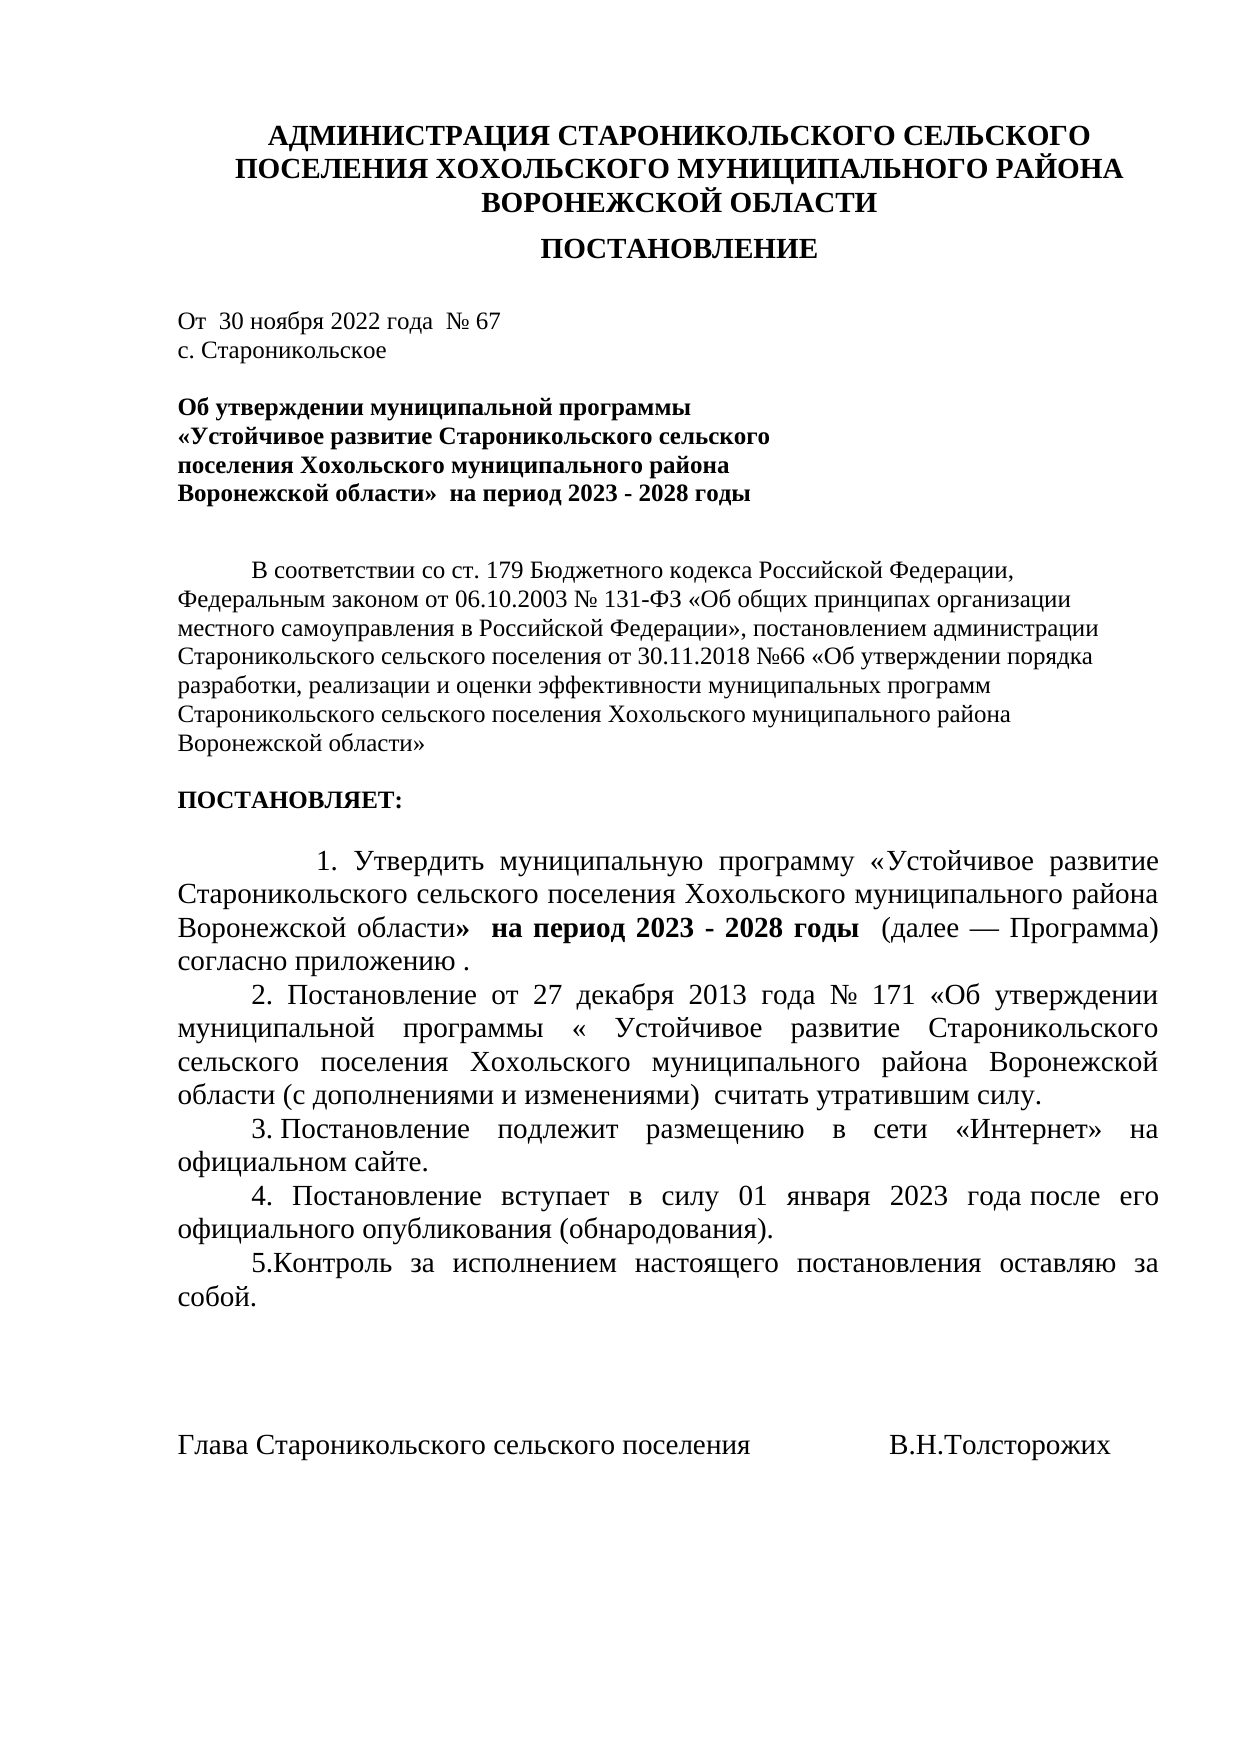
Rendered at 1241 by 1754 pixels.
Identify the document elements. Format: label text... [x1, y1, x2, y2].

text 1. Утвердить муниципальную программу «Устойчивое развитие Староникольского сельского поселения Хохольского муниципального района Воронежской области» на период 2023 - 2028 годы (далее — Программа) согласно приложению . [177, 843, 1159, 977]
text «Устойчивое развитие Староникольского сельского [177, 421, 1159, 450]
text с. Староникольское [177, 335, 1152, 363]
text 2. Постановление от 27 декабря 2013 года № 171 «Об утверждении муниципальной программы « Устойчивое развитие Староникольского сельского поселения Хохольского муниципального района Воронежской области (с дополнениями и изменениями) считать утратившим силу. [177, 977, 1159, 1111]
text Воронежской области» на период 2023 - 2028 годы [177, 478, 1159, 507]
text Об утверждении муниципальной программы [177, 392, 1159, 421]
text 4. Постановление вступает в силу 01 января 2023 года после его официального опубликования (обнародования). [177, 1178, 1159, 1245]
text поселения Хохольского муниципального района [177, 450, 1159, 478]
text 5.Контроль за исполнением настоящего постановления оставляю за собой. [177, 1245, 1159, 1312]
text От 30 ноября 2022 года № 67 [177, 306, 1152, 335]
text Глава Староникольского сельского поселения В.Н.Толсторожих [177, 1427, 1152, 1461]
text 3. Постановление подлежит размещению в сети «Интернет» на официальном сайте. [177, 1111, 1159, 1178]
text В соответствии со ст. 179 Бюджетного кодекса Российской Федерации, Федеральным законом от 06.10.2003 № 131-ФЗ «Об общих принципах организации местного самоуправления в Российской Федерации», постановлением администрации Староникольского сельского поселения от 30.11.2018 №66 «Об утверждении порядка разработки, реализации и оценки эффективности муниципальных программ Староникольского сельского поселения Хохольского муниципального района Воронежской области» [177, 555, 1152, 756]
text ПОСТАНОВЛЯЕТ: [177, 785, 1152, 814]
text ПОСТАНОВЛЕНИЕ [207, 231, 1152, 265]
text АДМИНИСТРАЦИЯ СТАРОНИКОЛЬСКОГО СЕЛЬСКОГО ПОСЕЛЕНИЯ ХОХОЛЬСКОГО МУНИЦИПАЛЬНОГО РАЙОНА ВОРОНЕЖСКОЙ ОБЛАСТИ [207, 118, 1152, 219]
